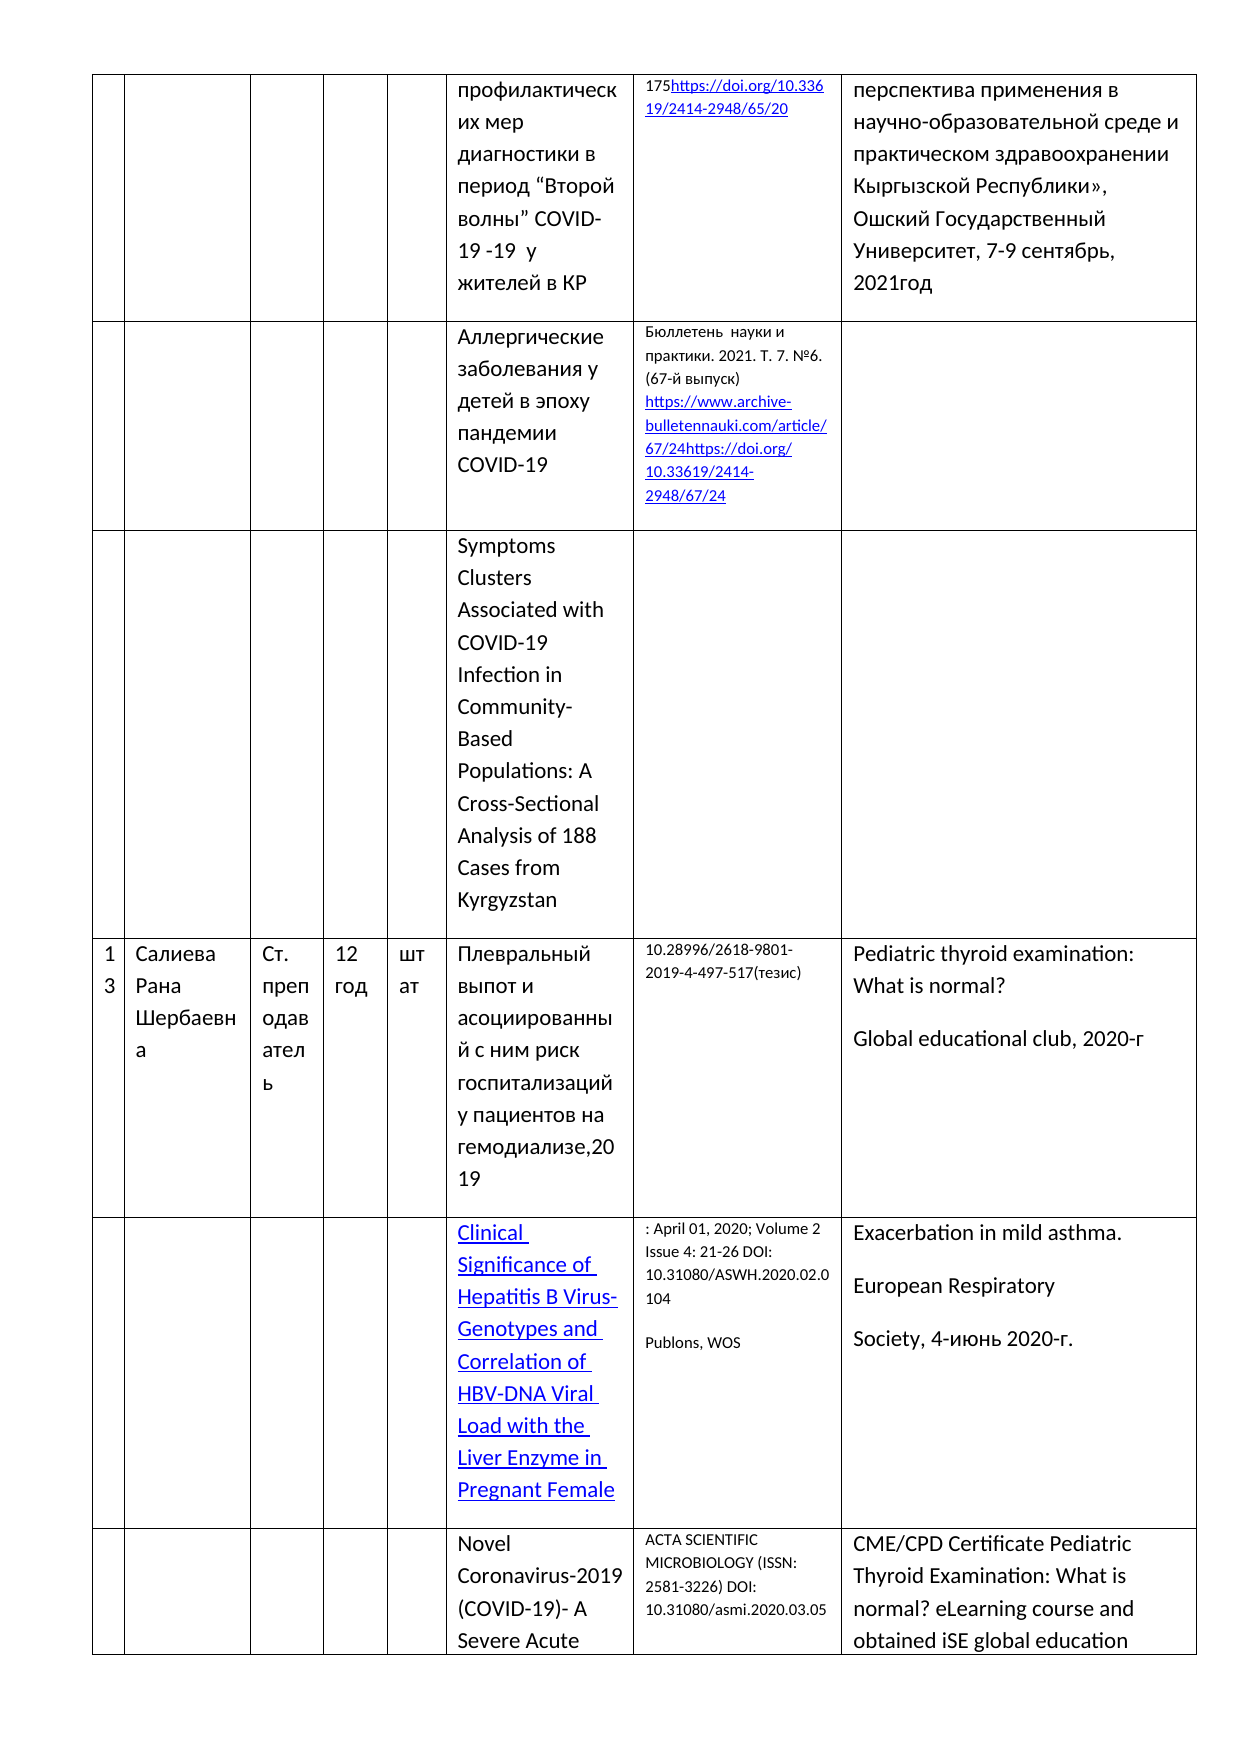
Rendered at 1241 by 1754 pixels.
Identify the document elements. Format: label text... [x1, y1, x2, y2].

table_cell [324, 1529, 387, 1654]
table_cell [842, 322, 1196, 530]
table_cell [447, 75, 633, 321]
table_cell 12 год [324, 939, 387, 1217]
table_cell [842, 531, 1196, 938]
table_cell [388, 1529, 446, 1654]
table_cell [125, 1218, 250, 1528]
table_cell штат [388, 939, 446, 1217]
table_cell 10.28996/2618-9801-2019-4-497-517(тезис) [634, 939, 841, 1217]
table_cell [388, 531, 446, 938]
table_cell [634, 1529, 841, 1654]
table_cell [324, 1218, 387, 1528]
table_cell Аллергические заболевания у детей в эпоху пандемии COVID-19 [447, 322, 633, 530]
table_cell [125, 75, 250, 321]
table_cell Салиева Рана Шербаевна [125, 939, 250, 1217]
table_cell [634, 531, 841, 938]
table_cell [251, 1218, 323, 1528]
table_cell [93, 1529, 124, 1654]
table_cell Ст. преподаватель [251, 939, 323, 1217]
table_cell [324, 75, 387, 321]
table_cell Symptoms Clusters Associated with COVID-19 Infection in Community-Based Populations: A Cross-Sectional Analysis of 188 Cases from Kyrgyzstan [447, 531, 633, 938]
table_cell [251, 322, 323, 530]
table_cell [251, 1529, 323, 1654]
table_cell [93, 75, 124, 321]
table_cell [125, 322, 250, 530]
table_cell [125, 1529, 250, 1654]
table_cell [324, 531, 387, 938]
table_cell Плевральный выпот и асоциированный с ним риск госпитализаций у пациентов на гемодиализе,2019 [447, 939, 633, 1217]
table_cell [125, 531, 250, 938]
table_cell [388, 75, 446, 321]
table_cell [93, 531, 124, 938]
table_cell : April 01, 2020; Volume 2 Issue 4: 21-26 DOI: 10.31080/ASWH.2020.02.0104 Publons, WOS [634, 1218, 841, 1528]
table_cell [324, 322, 387, 530]
table_cell Бюллетень науки и практики. 2021. Т. 7. №6. (67-й выпуск) https://www.archive-bulletennauki.com/article/67/24https://doi.org/10.33619/2414-2948/67/24 [634, 322, 841, 530]
table_cell Clinical Significance of Hepatitis B Virus-Genotypes and Correlation of HBV-DNA Viral Load with the Liver Enzyme in Pregnant Female [447, 1218, 633, 1528]
table_cell [251, 75, 323, 321]
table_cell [634, 75, 841, 321]
table_cell [93, 322, 124, 530]
table_cell [388, 1218, 446, 1528]
table_cell [93, 1218, 124, 1528]
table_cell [842, 1529, 1196, 1654]
table_cell 13 [93, 939, 124, 1217]
table_cell Exacerbation in mild asthma. European Respiratory Society, 4-июнь 2020-г. [842, 1218, 1196, 1528]
table_cell Pediatric thyroid examination: What is normal? Global educational club, 2020-г [842, 939, 1196, 1217]
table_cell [842, 75, 1196, 321]
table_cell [447, 1529, 633, 1654]
table_cell [251, 531, 323, 938]
table_cell [388, 322, 446, 530]
